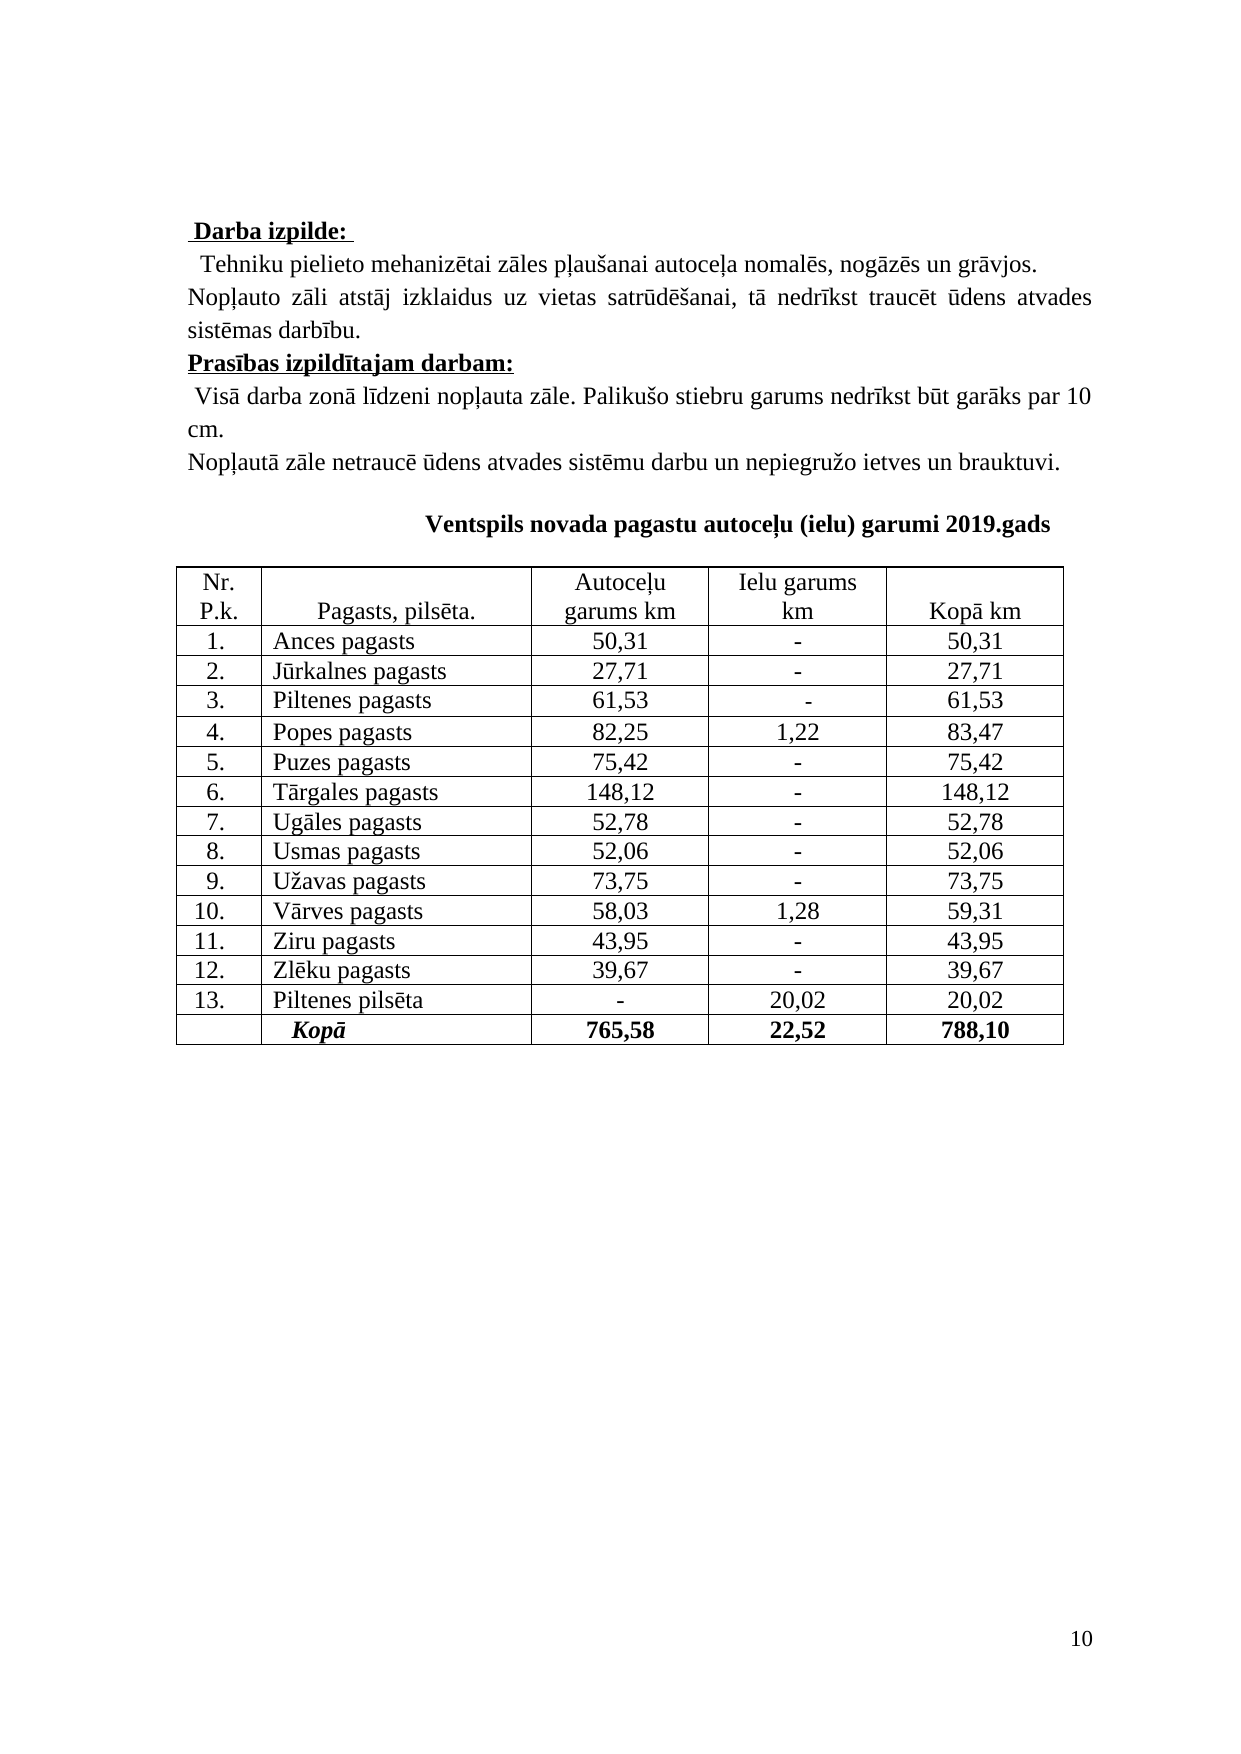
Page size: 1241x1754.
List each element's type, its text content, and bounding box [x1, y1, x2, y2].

table_cell 61,53 [532, 686, 708, 716]
table_cell [177, 1015, 261, 1044]
table_cell 4. [177, 717, 261, 746]
table_cell 58,03 [532, 896, 708, 925]
table_cell 3. [177, 686, 261, 716]
table_cell Ances pagasts [262, 626, 531, 655]
table_cell 52,78 [887, 807, 1063, 835]
table_cell 52,06 [532, 836, 708, 865]
table_header Kopā km [887, 568, 1063, 625]
table_cell - [709, 777, 886, 806]
table_cell 788,10 [887, 1015, 1063, 1044]
text Prasības izpildītajam darbam: [187, 348, 1093, 377]
table_cell Ugāles pagasts [262, 807, 531, 835]
table_cell [709, 686, 886, 716]
table_cell - [709, 807, 886, 835]
table_cell 27,71 [887, 656, 1063, 684]
table_cell Puzes pagasts [262, 747, 531, 776]
table_cell Popes pagasts [262, 717, 531, 746]
table_cell 8. [177, 836, 261, 865]
table_cell 1,22 [709, 717, 886, 746]
table_cell 83,47 [887, 717, 1063, 746]
table_cell 148,12 [887, 777, 1063, 806]
table_cell 39,67 [887, 956, 1063, 984]
table_cell 13. [177, 985, 261, 1014]
table_cell 73,75 [887, 866, 1063, 895]
table_cell Piltenes pilsēta [262, 985, 531, 1014]
table_cell 148,12 [532, 777, 708, 806]
table_cell - [709, 926, 886, 954]
table_cell Ziru pagasts [262, 926, 531, 954]
table_cell Usmas pagasts [262, 836, 531, 865]
table_cell 43,95 [532, 926, 708, 954]
table_cell 12. [177, 956, 261, 984]
table_cell 73,75 [532, 866, 708, 895]
text Ventspils novada pagastu autoceļu (ielu) garumi 2019.gads [187, 509, 1093, 538]
table_cell Užavas pagasts [262, 866, 531, 895]
table_cell 5. [177, 747, 261, 776]
table_cell 50,31 [887, 626, 1063, 655]
table_cell - [709, 836, 886, 865]
text Visā darba zonā līdzeni nopļauta zāle. Palikušo stiebru garums nedrīkst būt garāks par 10 cm. [187, 381, 1093, 443]
table_cell 6. [177, 777, 261, 806]
table_cell 50,31 [532, 626, 708, 655]
table_cell Jūrkalnes pagasts [262, 656, 531, 684]
table_cell 59,31 [887, 896, 1063, 925]
table_cell 7. [177, 807, 261, 835]
table_cell 20,02 [709, 985, 886, 1014]
table_cell 39,67 [532, 956, 708, 984]
text Nopļautā zāle netraucē ūdens atvades sistēmu darbu un nepiegružo ietves un brauktuvi. [187, 447, 1093, 476]
table_cell 43,95 [887, 926, 1063, 954]
table_header Autoceļu garums km [532, 568, 708, 625]
table_cell 27,71 [532, 656, 708, 684]
table_cell 52,78 [532, 807, 708, 835]
table_cell - [709, 866, 886, 895]
table_cell 61,53 [887, 686, 1063, 716]
text Nopļauto zāli atstāj izklaidus uz vietas satrūdēšanai, tā nedrīkst traucēt ūdens atvades sistēmas darbību. [187, 282, 1093, 344]
table_header Pagasts, pilsēta. [262, 568, 531, 625]
table_cell - [532, 985, 708, 1014]
table_cell - [709, 956, 886, 984]
table_cell 75,42 [532, 747, 708, 776]
text Darba izpilde: [187, 216, 1093, 245]
table_cell 1,28 [709, 896, 886, 925]
table_cell 10. [177, 896, 261, 925]
table_header Ielu garums km [709, 568, 886, 625]
table_cell 11. [177, 926, 261, 954]
table_cell 9. [177, 866, 261, 895]
table_cell - [709, 626, 886, 655]
table_cell - [709, 747, 886, 776]
table_cell Kopā [262, 1015, 531, 1044]
table_cell 2. [177, 656, 261, 684]
table_cell 75,42 [887, 747, 1063, 776]
table_cell 1. [177, 626, 261, 655]
table_cell Tārgales pagasts [262, 777, 531, 806]
table_cell 82,25 [532, 717, 708, 746]
table_cell 52,06 [887, 836, 1063, 865]
table_cell Vārves pagasts [262, 896, 531, 925]
table_cell Piltenes pagasts [262, 686, 531, 716]
table_cell 765,58 [532, 1015, 708, 1044]
table_header Nr. P.k. [177, 568, 261, 625]
table_cell - [709, 656, 886, 684]
table_cell Zlēku pagasts [262, 956, 531, 984]
table_cell 22,52 [709, 1015, 886, 1044]
text Tehniku pielieto mehanizētai zāles pļaušanai autoceļa nomalēs, nogāzēs un grāvjos. [187, 249, 1093, 278]
table_cell 20,02 [887, 985, 1063, 1014]
